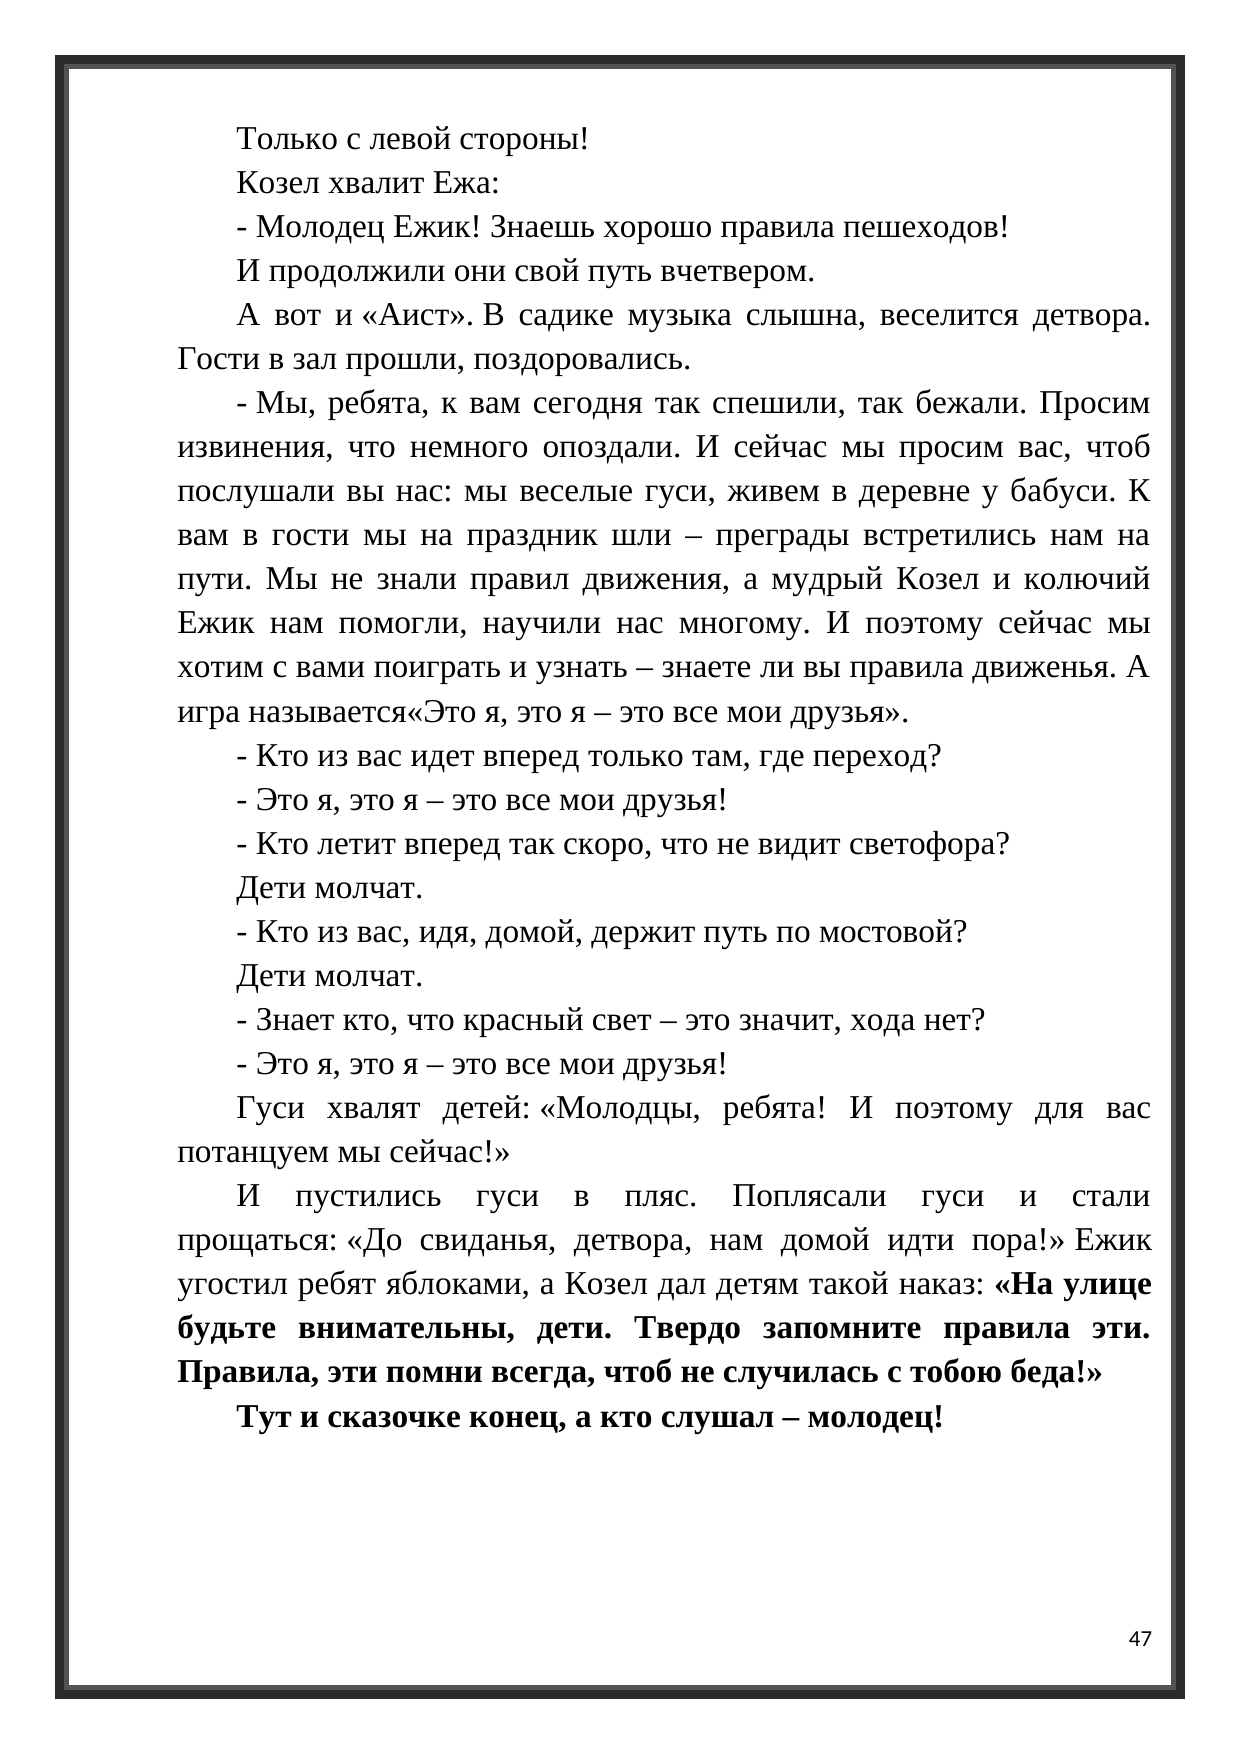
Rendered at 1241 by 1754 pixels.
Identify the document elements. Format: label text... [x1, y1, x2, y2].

text - Мы, ребята, к вам сегодня так спешили, так бежали. Просим извинения, что немного опоздали. И сейчас мы просим вас, чтоб послушали вы нас: мы веселые гуси, живем в деревне у бабуси. К вам в гости мы на праздник шли – преграды встретились нам на пути. Мы не знали правил движения, а мудрый Козел и колючий Ежик нам помогли, научили нас многому. И поэтому сейчас мы хотим с вами поиграть и узнать – знаете ли вы правила движенья. А игра называется«Это я, это я – это все мои друзья». [177, 382, 1152, 729]
text И пустились гуси в пляс. Поплясали гуси и стали прощаться: «До свиданья, детвора, нам домой идти пора!» Ежик угостил ребят яблоками, а Козел дал детям такой наказ: «На улице будьте внимательны, дети. Твердо запомните правила эти. Правила, эти помни всегда, чтоб не случилась с тобою беда!» [177, 1176, 1152, 1390]
text - Кто из вас идет вперед только там, где переход? [177, 735, 1152, 773]
text - Это я, это я – это все мои друзья! [177, 779, 1152, 817]
text - Кто летит вперед так скоро, что не видит светофора? [177, 823, 1152, 861]
text Тут и сказочке конец, а кто слушал – молодец! [177, 1396, 1152, 1434]
text Гуси хвалят детей: «Молодцы, ребята! И поэтому для вас потанцуем мы сейчас!» [177, 1087, 1152, 1170]
text Дети молчат. [177, 955, 1152, 993]
text А вот и «Аист». В садике музыка слышна, веселится детвора. Гости в зал прошли, поздоровались. [177, 294, 1152, 377]
text - Кто из вас, идя, домой, держит путь по мостовой? [177, 911, 1152, 949]
text - Молодец Ежик! Знаешь хорошо правила пешеходов! [177, 206, 1152, 244]
text Козел хвалит Ежа: [177, 162, 1152, 200]
text Только с левой стороны! [177, 118, 1152, 156]
text И продолжили они свой путь вчетвером. [177, 250, 1152, 288]
text - Это я, это я – это все мои друзья! [177, 1043, 1152, 1082]
text Дети молчат. [177, 867, 1152, 905]
text - Знает кто, что красный свет – это значит, хода нет? [177, 999, 1152, 1038]
